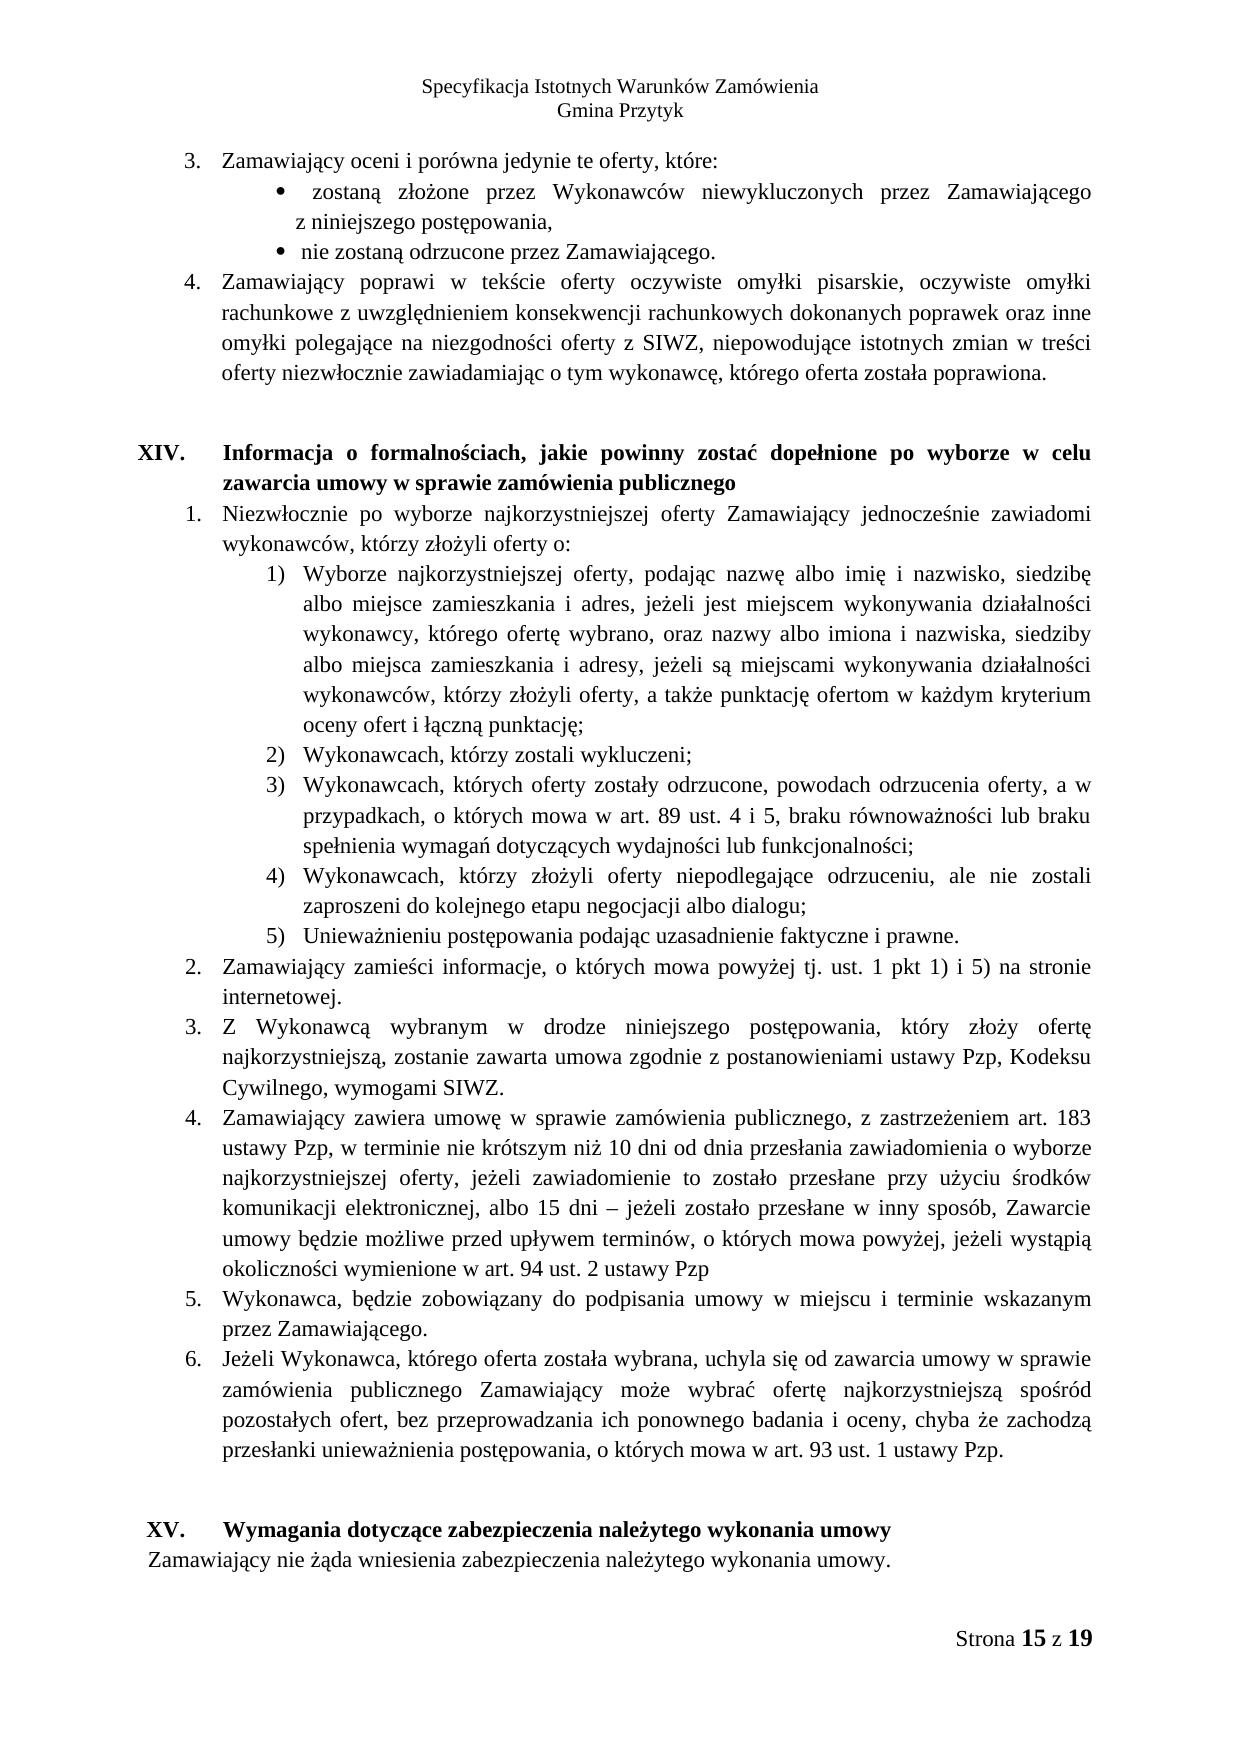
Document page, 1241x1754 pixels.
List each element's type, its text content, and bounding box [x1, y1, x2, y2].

list Jeżeli Wykonawca, którego oferta została wybrana, uchyla się od zawarcia umowy w sprawie zamówienia publicznego Zamawiający może wybrać ofertę najkorzystniejszą spośród pozostałych ofert, bez przeprowadzania ich ponownego badania i oceny, chyba że zachodzą przesłanki unieważnienia postępowania, o których mowa w art. 93 ust. 1 ustawy Pzp. [185, 1346, 1093, 1462]
list Unieważnieniu postępowania podając uzasadnienie faktyczne i prawne. [266, 923, 1093, 949]
subtitle Informacja o formalnościach, jakie powinny zostać dopełnione po wyborze w celu zawarcia umowy w sprawie zamówienia publicznego [185, 439, 1093, 496]
list Niezwłocznie po wyborze najkorzystniejszej oferty Zamawiający jednocześnie zawiadomi wykonawców, którzy złożyli oferty o: [185, 500, 1093, 556]
text Zamawiający nie żąda wniesienia zabezpieczenia należytego wykonania umowy. [148, 1547, 1093, 1573]
list Wykonawcach, którzy zostali wykluczeni; [266, 741, 1093, 768]
list Zamawiający oceni i porówna jedynie te oferty, które: [184, 148, 1093, 174]
list Z Wykonawcą wybranym w drodze niniejszego postępowania, który złoży ofertę najkorzystniejszą, zostanie zawarta umowa zgodnie z postanowieniami ustawy Pzp, Kodeksu Cywilnego, wymogami SIWZ. [185, 1013, 1093, 1100]
list Zamawiający zawiera umowę w sprawie zamówienia publicznego, z zastrzeżeniem art. 183 ustawy Pzp, w terminie nie krótszym niż 10 dni od dnia przesłania zawiadomienia o wyborze najkorzystniejszej oferty, jeżeli zawiadomienie to zostało przesłane przy użyciu środków komunikacji elektronicznej, albo 15 dni – jeżeli zostało przesłane w inny sposób, Zawarcie umowy będzie możliwe przed upływem terminów, o których mowa powyżej, jeżeli wystąpią okoliczności wymienione w art. 94 ust. 2 ustawy Pzp [185, 1104, 1093, 1281]
list Wykonawca, będzie zobowiązany do podpisania umowy w miejscu i terminie wskazanym przez Zamawiającego. [185, 1285, 1093, 1342]
list Zamawiający poprawi w tekście oferty oczywiste omyłki pisarskie, oczywiste omyłki rachunkowe z uwzględnieniem konsekwencji rachunkowych dokonanych poprawek oraz inne omyłki polegające na niezgodności oferty z SIWZ, niepowodujące istotnych zmian w treści oferty niezwłocznie zawiadamiając o tym wykonawcę, którego oferta została poprawiona. [184, 268, 1093, 385]
list zostaną złożone przez Wykonawców niewykluczonych przez Zamawiającego z niniejszego postępowania, [277, 178, 1093, 234]
subtitle Wymagania dotyczące zabezpieczenia należytego wykonania umowy [185, 1516, 1093, 1543]
list Zamawiający zamieści informacje, o których mowa powyżej tj. ust. 1 pkt 1) i 5) na stronie internetowej. [185, 953, 1093, 1009]
list nie zostaną odrzucone przez Zamawiającego. [277, 238, 1093, 264]
list Wyborze najkorzystniejszej oferty, podając nazwę albo imię i nazwisko, siedzibę albo miejsce zamieszkania i adres, jeżeli jest miejscem wykonywania działalności wykonawcy, którego ofertę wybrano, oraz nazwy albo imiona i nazwiska, siedziby albo miejsca zamieszkania i adresy, jeżeli są miejscami wykonywania działalności wykonawców, którzy złożyli oferty, a także punktację ofertom w każdym kryterium oceny ofert i łączną punktację; [266, 560, 1093, 737]
list Wykonawcach, których oferty zostały odrzucone, powodach odrzucenia oferty, a w przypadkach, o których mowa w art. 89 ust. 4 i 5, braku równoważności lub braku spełnienia wymagań dotyczących wydajności lub funkcjonalności; [266, 772, 1093, 858]
list Wykonawcach, którzy złożyli oferty niepodlegające odrzuceniu, ale nie zostali zaproszeni do kolejnego etapu negocjacji albo dialogu; [266, 862, 1093, 919]
